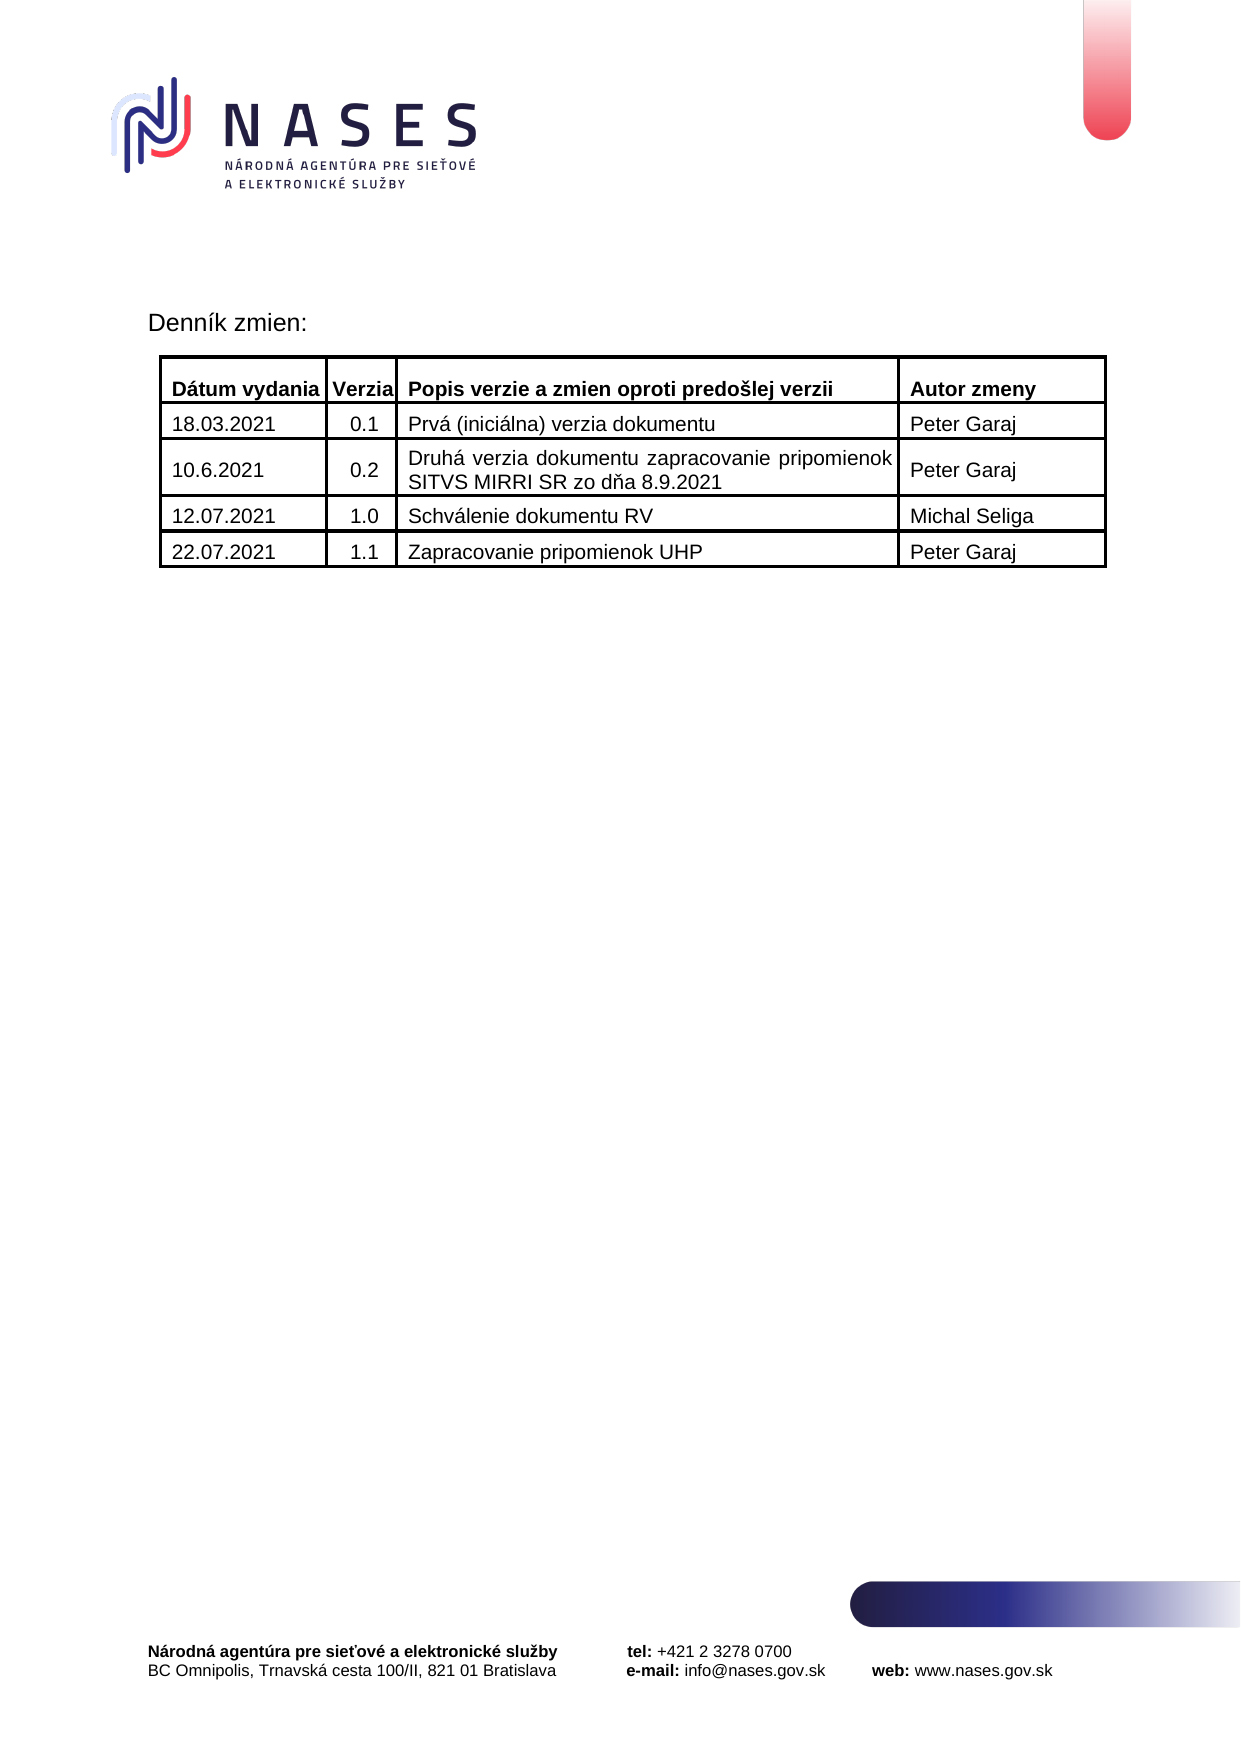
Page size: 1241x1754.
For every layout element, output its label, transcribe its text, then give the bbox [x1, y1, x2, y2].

table_cell Prvá (iniciálna) verzia dokumentu [398, 404, 897, 437]
table_cell Schválenie dokumentu RV [398, 497, 897, 529]
table_header Popis verzie a zmien oproti predošlej verzii [398, 359, 897, 401]
table_cell 1.0 [328, 497, 395, 529]
text Denník zmien: [148, 308, 1093, 336]
table_cell 18.03.2021 [162, 404, 325, 437]
picture [1070, 0, 1148, 144]
picture [846, 1571, 1241, 1636]
table_cell Druhá verzia dokumentu zapracovanie pripomienok SITVS MIRRI SR zo dňa 8.9.2021 [398, 440, 897, 494]
table_cell Peter Garaj [900, 440, 1104, 494]
table_cell 12.07.2021 [162, 497, 325, 529]
table_header Dátum vydania [162, 359, 325, 401]
table_cell 1.1 [328, 533, 395, 565]
picture [76, 2, 502, 264]
table_cell 0.1 [328, 404, 395, 437]
table_cell 22.07.2021 [162, 533, 325, 565]
table_cell Zapracovanie pripomienok UHP [398, 533, 897, 565]
table_cell Peter Garaj [900, 533, 1104, 565]
table_cell Peter Garaj [900, 404, 1104, 437]
table_header Verzia [328, 359, 395, 401]
table_cell Michal Seliga [900, 497, 1104, 529]
table_header Autor zmeny [900, 359, 1104, 401]
table_cell 10.6.2021 [162, 440, 325, 494]
table_cell 0.2 [328, 440, 395, 494]
